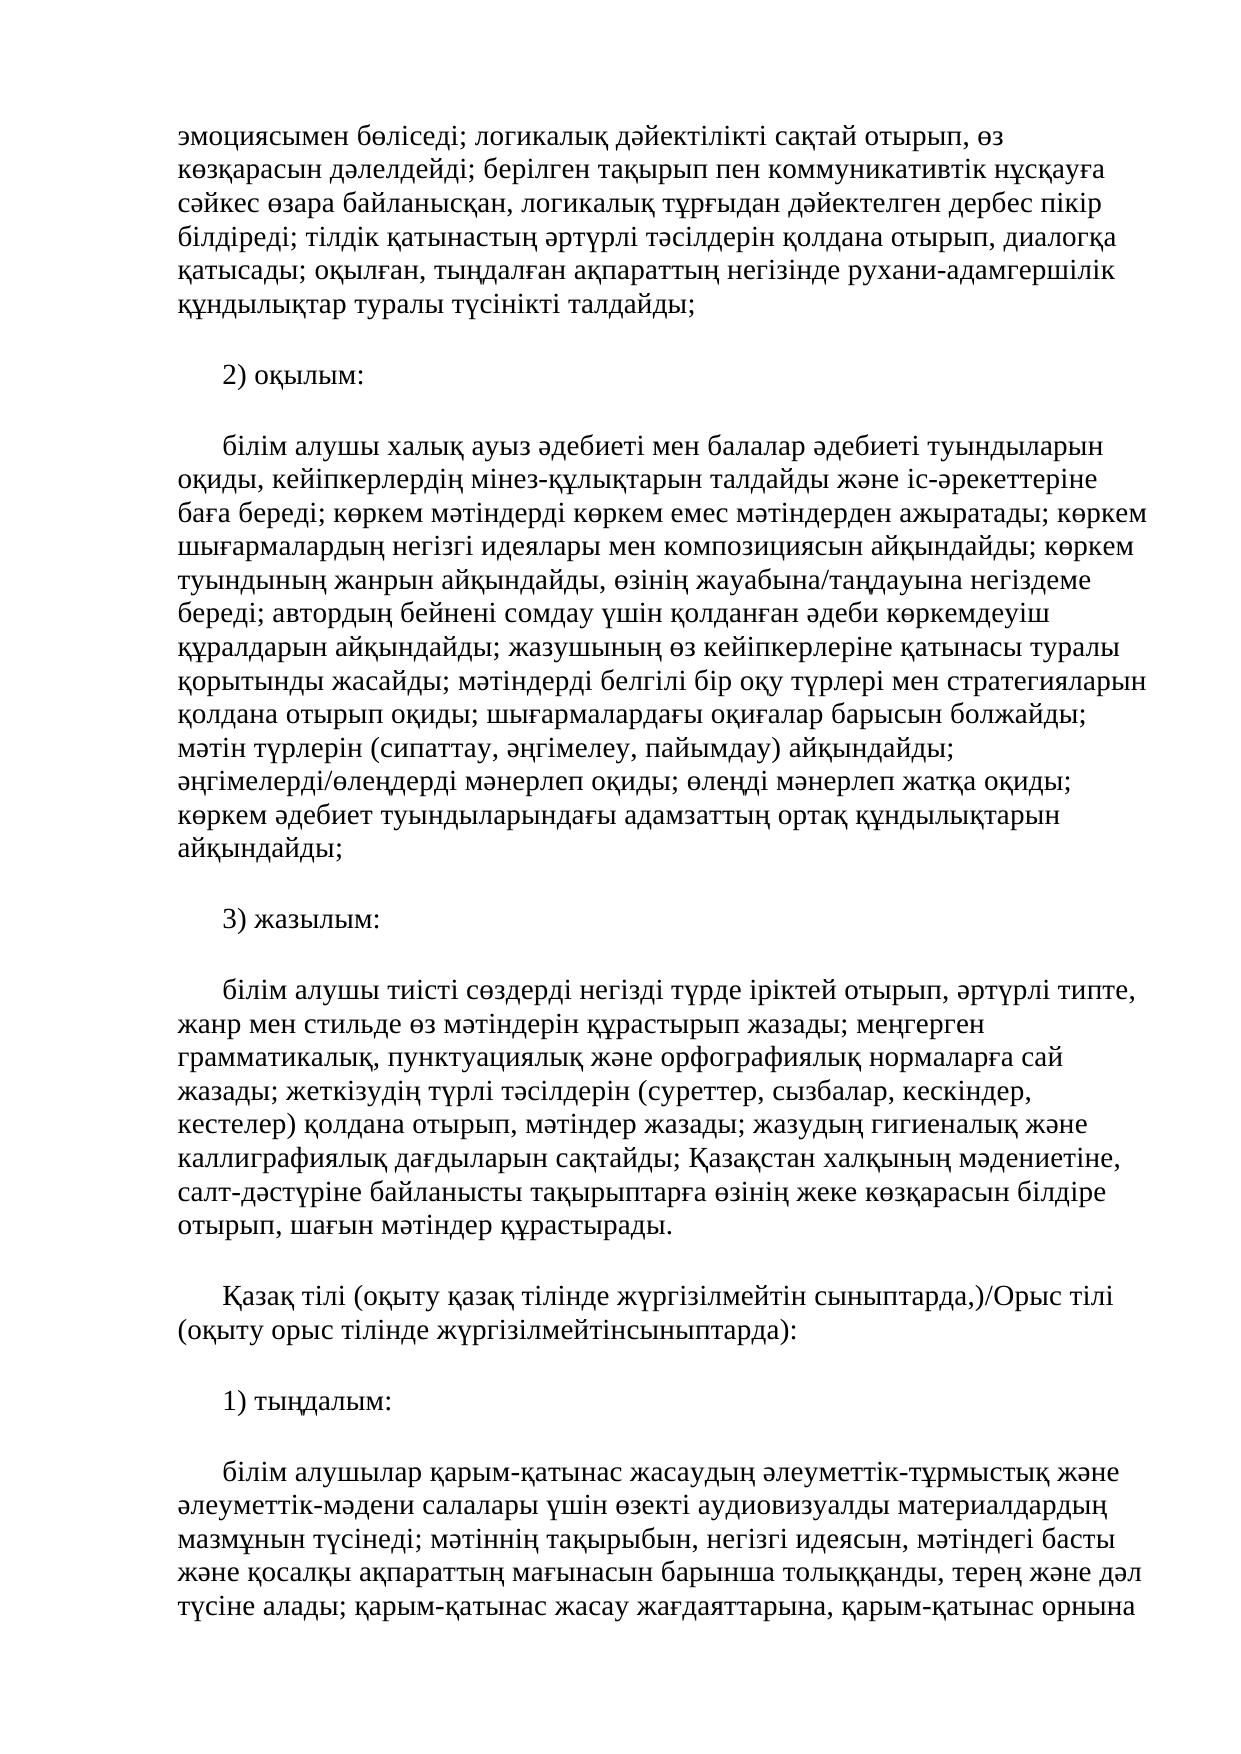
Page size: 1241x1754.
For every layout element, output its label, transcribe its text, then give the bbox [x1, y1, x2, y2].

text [177, 1454, 1152, 1622]
text Қазақ тілі (оқыту қазақ тілінде жүргізілмейтін сыныптарда,)/Орыс тілі (оқыту орыс тілінде жүргізілмейтінсыныптарда): [177, 1278, 1152, 1345]
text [177, 118, 1152, 319]
text 1) тыңдалым: [177, 1383, 1152, 1416]
text білім алушы халық ауыз әдебиеті мен балалар әдебиеті туындыларын оқиды, кейіпкерлердің мінез-құлықтарын талдайды және іс-әрекеттеріне баға береді; көркем мәтіндерді көркем емес мәтіндерден ажыратады; көркем шығармалардың негізгі идеялары мен композициясын айқындайды; көркем туындының жанрын айқындайды, өзінің жауабына/таңдауына негіздеме береді; автордың бейнені сомдау үшін қолданған әдеби көркемдеуіш құралдарын айқындайды; жазушының өз кейіпкерлеріне қатынасы туралы қорытынды жасайды; мәтіндерді белгілі бір оқу түрлері мен стратегияларын қолдана отырып оқиды; шығармалардағы оқиғалар барысын болжайды; мәтін түрлерін (сипаттау, әңгімелеу, пайымдау) айқындайды; әңгімелерді/өлеңдерді мәнерлеп оқиды; өлеңді мәнерлеп жатқа оқиды; көркем әдебиет туындыларындағы адамзаттың ортақ құндылықтарын айқындайды; [177, 428, 1152, 864]
text 2) оқылым: [177, 357, 1152, 390]
text 3) жазылым: [177, 901, 1152, 935]
text білім алушы тиісті сөздерді негізді түрде іріктей отырып, әртүрлі типте, жанр мен стильде өз мәтіндерін құрастырып жазады; меңгерген грамматикалық, пунктуациялық және орфографиялық нормаларға сай жазады; жеткізудің түрлі тәсілдерін (суреттер, сызбалар, кескіндер, кестелер) қолдана отырып, мәтіндер жазады; жазудың гигиеналық және каллиграфиялық дағдыларын сақтайды; Қазақстан халқының мәдениетіне, салт-дәстүріне байланысты тақырыптарға өзінің жеке көзқарасын білдіре отырып, шағын мәтіндер құрастырады. [177, 972, 1152, 1241]
